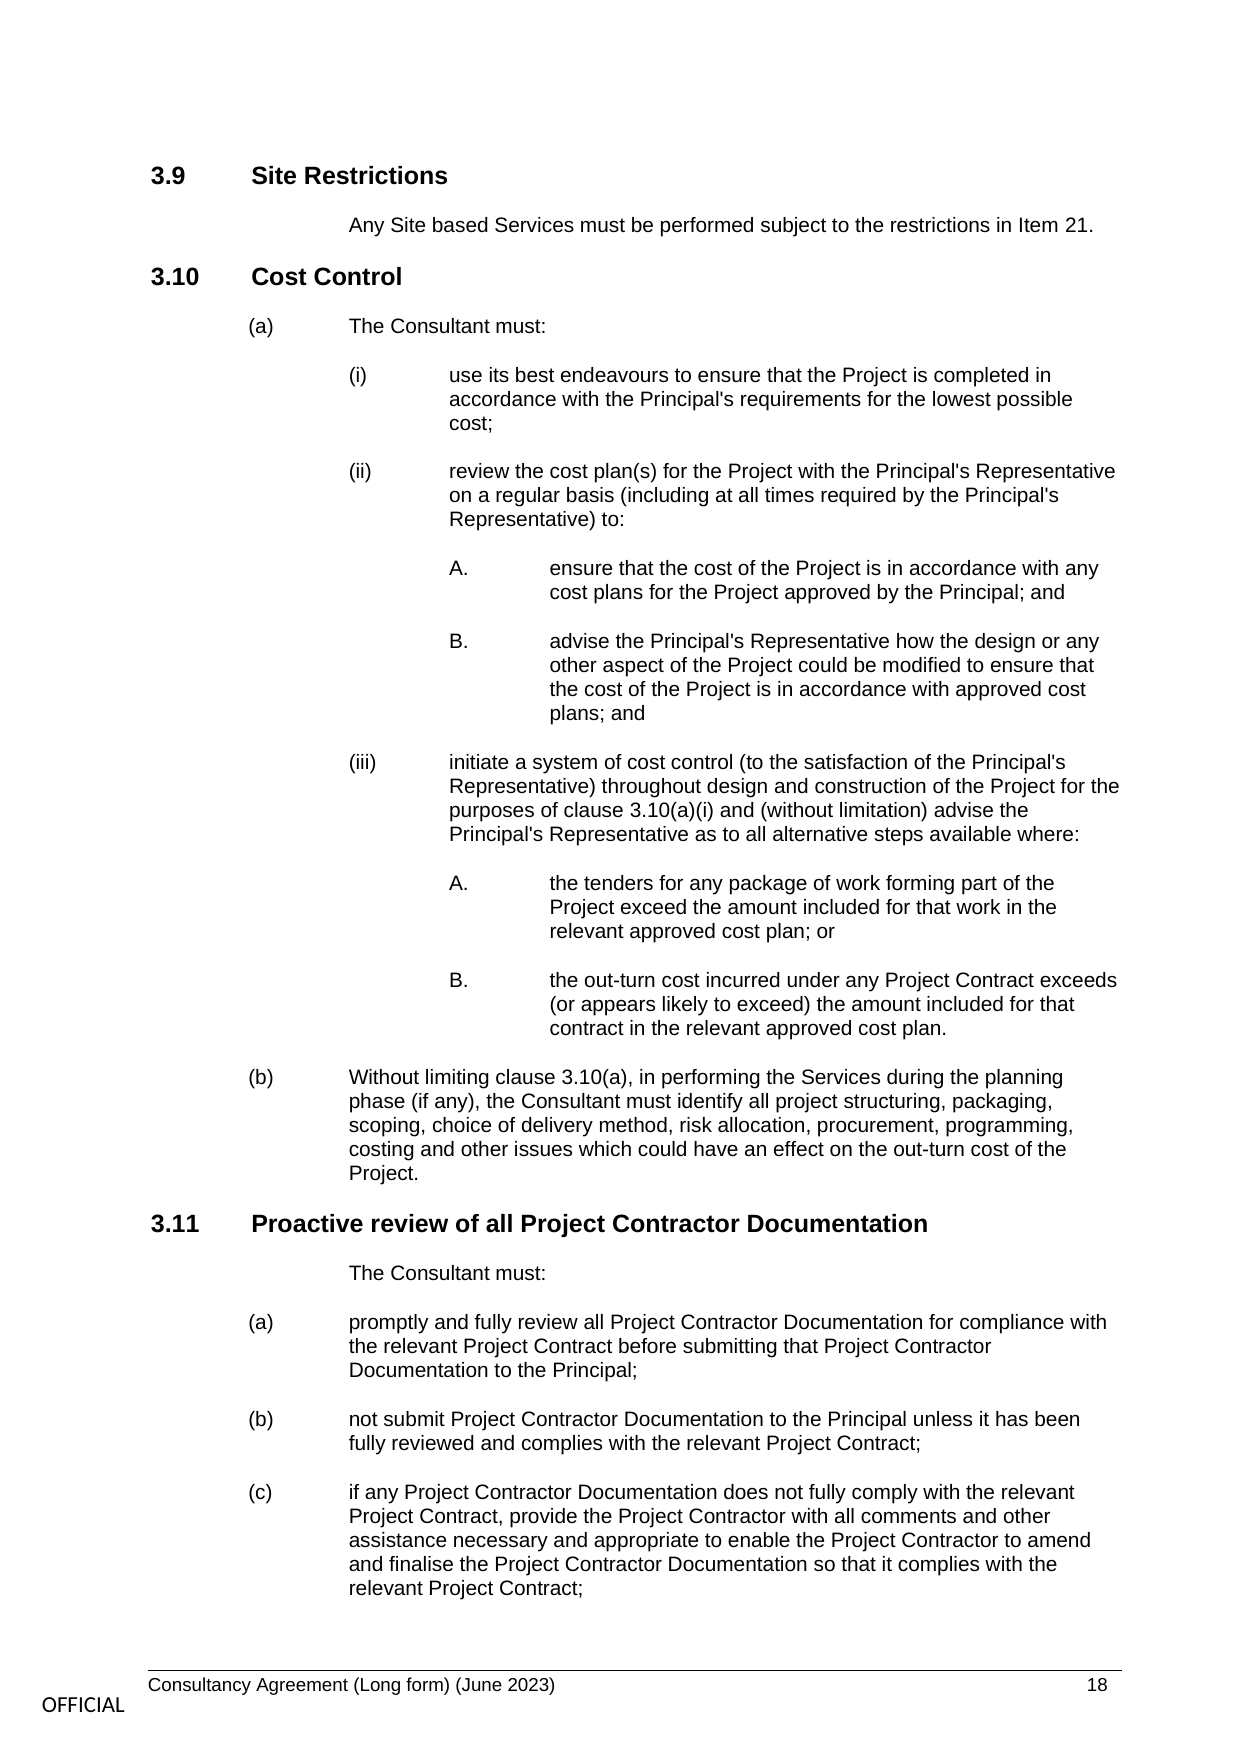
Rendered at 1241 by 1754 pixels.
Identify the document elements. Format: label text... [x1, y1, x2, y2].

subtitle use its best endeavours to ensure that the Project is completed in accordance with the Principal's requirements for the lowest possible cost; [348, 362, 1122, 434]
subtitle Cost Control [151, 262, 1122, 291]
subtitle Site Restrictions [151, 161, 1122, 190]
subtitle Proactive review of all Project Contractor Documentation [151, 1209, 1122, 1238]
subtitle the tenders for any package of work forming part of the Project exceed the amount included for that work in the relevant approved cost plan; or [449, 871, 1122, 943]
subtitle initiate a system of cost control (to the satisfaction of the Principal's Representative) throughout design and construction of the Project for the purposes of clause 3.10(a)(i) and (without limitation) advise the Principal's Representative as to all alternative steps available where: [348, 750, 1122, 846]
subtitle review the cost plan(s) for the Project with the Principal's Representative on a regular basis (including at all times required by the Principal's Representative) to: [348, 459, 1122, 531]
subtitle promptly and fully review all Project Contractor Documentation for compliance with the relevant Project Contract before submitting that Project Contractor Documentation to the Principal; [248, 1310, 1122, 1382]
list Any Site based Services must be performed subject to the restrictions in Item 20. [248, 213, 1122, 237]
subtitle The Consultant must: [248, 313, 1122, 337]
subtitle ensure that the cost of the Project is in accordance with any cost plans for the Project approved by the Principal; and [449, 556, 1122, 604]
subtitle Without limiting clause 3.10(a), in performing the Services during the planning phase (if any), the Consultant must identify all project structuring, packaging, scoping, choice of delivery method, risk allocation, procurement, programming, costing and other issues which could have an effect on the out-turn cost of the Project. [248, 1064, 1122, 1184]
subtitle advise the Principal's Representative how the design or any other aspect of the Project could be modified to ensure that the cost of the Project is in accordance with approved cost plans; and [449, 629, 1122, 725]
subtitle if any Project Contractor Documentation does not fully comply with the relevant Project Contract, provide the Project Contractor with all comments and other assistance necessary and appropriate to enable the Project Contractor to amend and finalise the Project Contractor Documentation so that it complies with the relevant Project Contract; [248, 1480, 1122, 1599]
subtitle not submit Project Contractor Documentation to the Principal unless it has been fully reviewed and complies with the relevant Project Contract; [248, 1407, 1122, 1455]
subtitle the out-turn cost incurred under any Project Contract exceeds (or appears likely to exceed) the amount included for that contract in the relevant approved cost plan. [449, 968, 1122, 1039]
list The Consultant must: [248, 1261, 1122, 1285]
